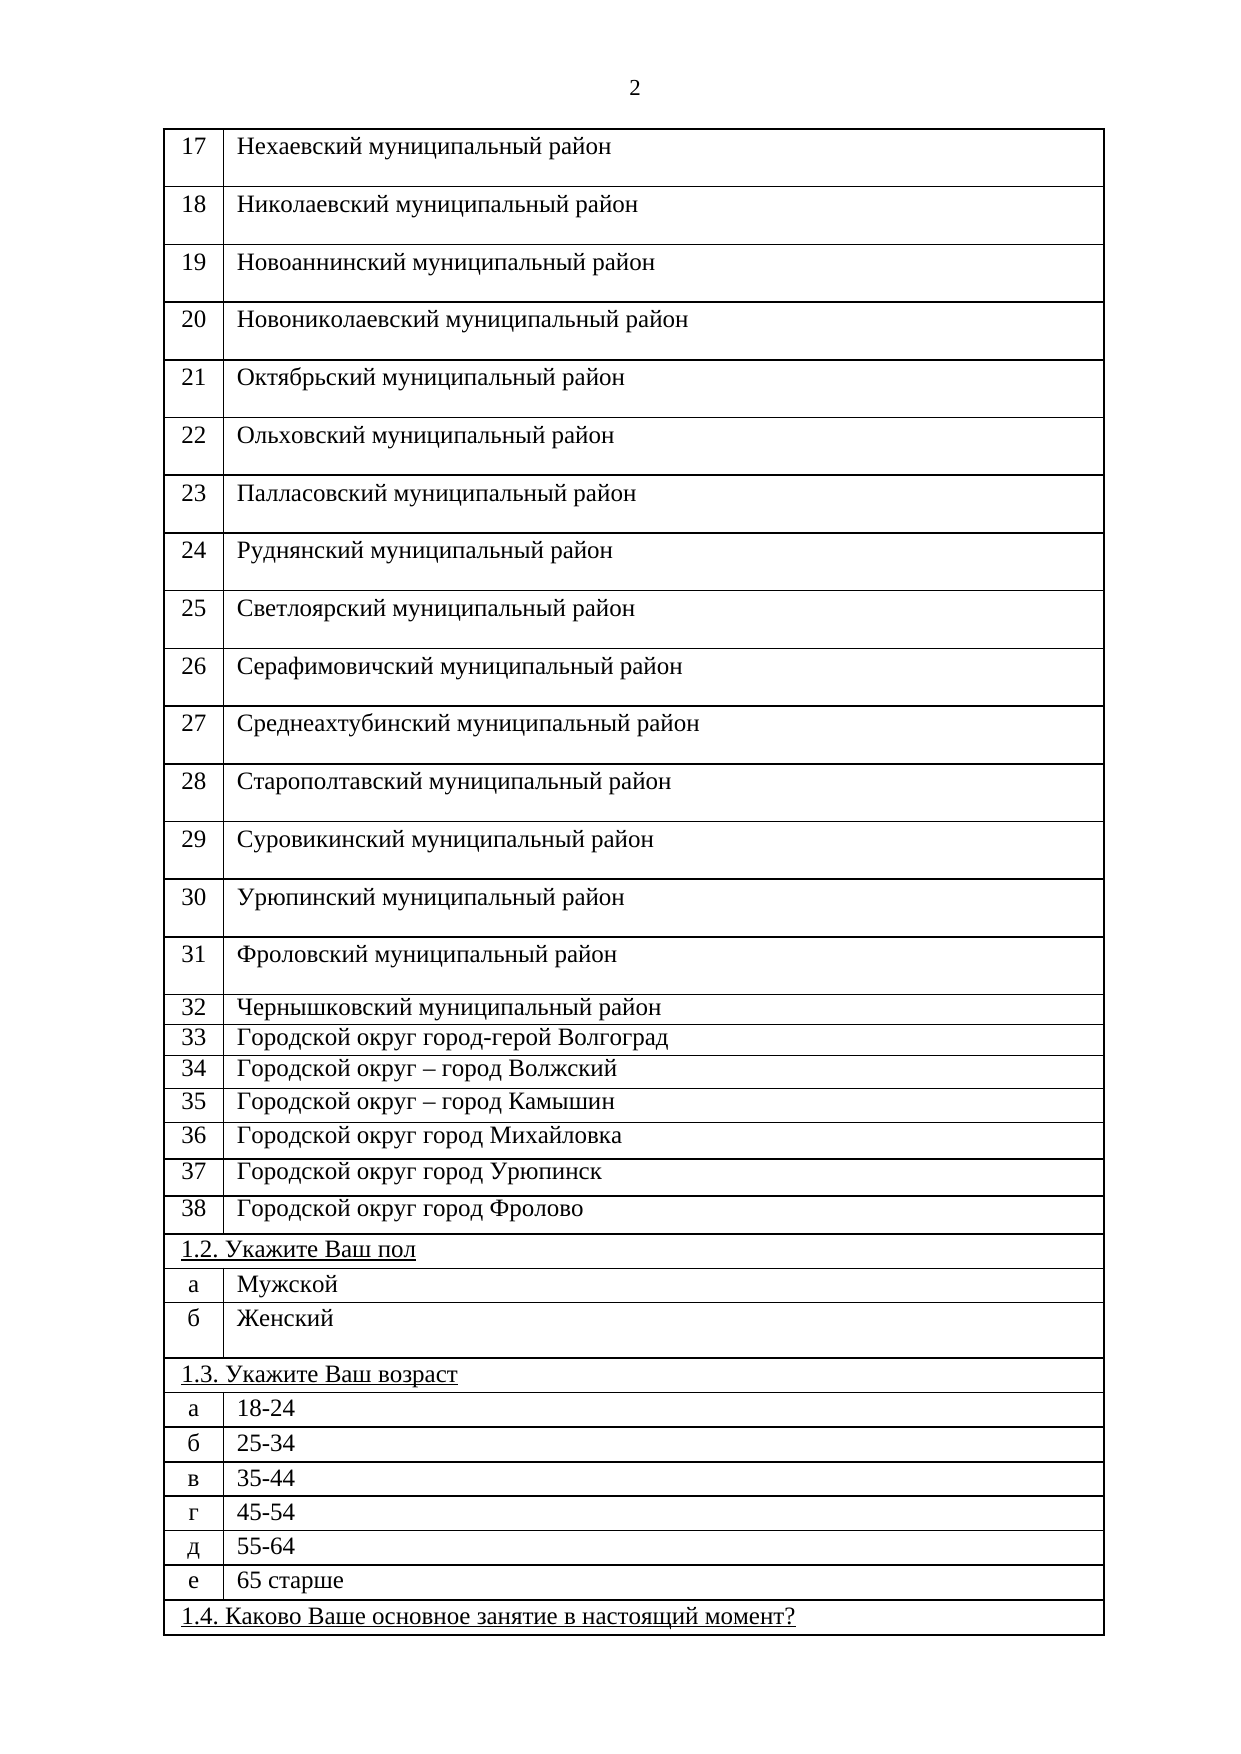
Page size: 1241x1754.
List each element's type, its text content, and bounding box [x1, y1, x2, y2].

table_cell 35 [165, 1089, 223, 1122]
table_cell Урюпинский муниципальный район [224, 880, 1103, 936]
table_cell Городской округ город Фролово [224, 1197, 1103, 1233]
table_cell Светлоярский муниципальный район [224, 591, 1103, 647]
table_cell Городской округ город Урюпинск [224, 1160, 1103, 1195]
table_cell Городской округ город Михайловка [224, 1123, 1103, 1158]
table_cell Городской округ – город Камышин [224, 1089, 1103, 1122]
table_cell д [165, 1531, 223, 1564]
table_cell 24 [165, 534, 223, 590]
table_cell Старополтавский муниципальный район [224, 765, 1103, 821]
table_cell 1.2. Укажите Ваш пол [165, 1235, 1103, 1267]
table_cell 36 [165, 1123, 223, 1158]
table_cell Руднянский муниципальный район [224, 534, 1103, 590]
table_cell 21 [165, 361, 223, 417]
table_cell б [165, 1303, 223, 1357]
table_cell а [165, 1393, 223, 1426]
table_cell 32 [165, 995, 223, 1024]
table_cell 33 [165, 1025, 223, 1054]
table_cell Ольховский муниципальный район [224, 418, 1103, 474]
table_cell Нехаевский муниципальный район [224, 130, 1103, 186]
table_cell е [165, 1566, 223, 1599]
table_cell Суровикинский муниципальный район [224, 822, 1103, 878]
table_cell Фроловский муниципальный район [224, 938, 1103, 994]
table_cell 25 [165, 591, 223, 647]
table_cell 25-34 [224, 1428, 1103, 1461]
table_cell 22 [165, 418, 223, 474]
table_cell Серафимовичский муниципальный район [224, 649, 1103, 705]
table_cell 19 [165, 245, 223, 301]
table_cell 37 [165, 1160, 223, 1195]
table_cell 30 [165, 880, 223, 936]
table_cell а [165, 1269, 223, 1302]
table_cell Городской округ – город Волжский [224, 1056, 1103, 1088]
table_cell 35-44 [224, 1463, 1103, 1495]
table_cell Новониколаевский муниципальный район [224, 303, 1103, 359]
table_cell 18 [165, 187, 223, 243]
table_cell 20 [165, 303, 223, 359]
table_cell Среднеахтубинский муниципальный район [224, 707, 1103, 763]
table_cell 18-24 [224, 1393, 1103, 1426]
table_cell б [165, 1428, 223, 1461]
table_cell 26 [165, 649, 223, 705]
table_cell Октябрьский муниципальный район [224, 361, 1103, 417]
table_cell Палласовский муниципальный район [224, 476, 1103, 532]
table_cell 31 [165, 938, 223, 994]
table_cell 28 [165, 765, 223, 821]
table_cell 55-64 [224, 1531, 1103, 1564]
table_cell 17 [165, 130, 223, 186]
table_cell 34 [165, 1056, 223, 1088]
table_cell Новоаннинский муниципальный район [224, 245, 1103, 301]
table_cell 1.3. Укажите Ваш возраст [165, 1359, 1103, 1392]
table_cell 29 [165, 822, 223, 878]
table_cell Николаевский муниципальный район [224, 187, 1103, 243]
table_cell 23 [165, 476, 223, 532]
table_cell Женский [224, 1303, 1103, 1357]
table_cell 1.4. Каково Ваше основное занятие в настоящий момент? [165, 1601, 1103, 1634]
table_cell 65 старше [224, 1566, 1103, 1599]
table_cell Городской округ город-герой Волгоград [224, 1025, 1103, 1054]
table_cell Чернышковский муниципальный район [224, 995, 1103, 1024]
table_cell Мужской [224, 1269, 1103, 1302]
table_cell 45-54 [224, 1497, 1103, 1529]
table_cell 38 [165, 1197, 223, 1233]
table_cell в [165, 1463, 223, 1495]
table_cell 27 [165, 707, 223, 763]
table_cell г [165, 1497, 223, 1529]
